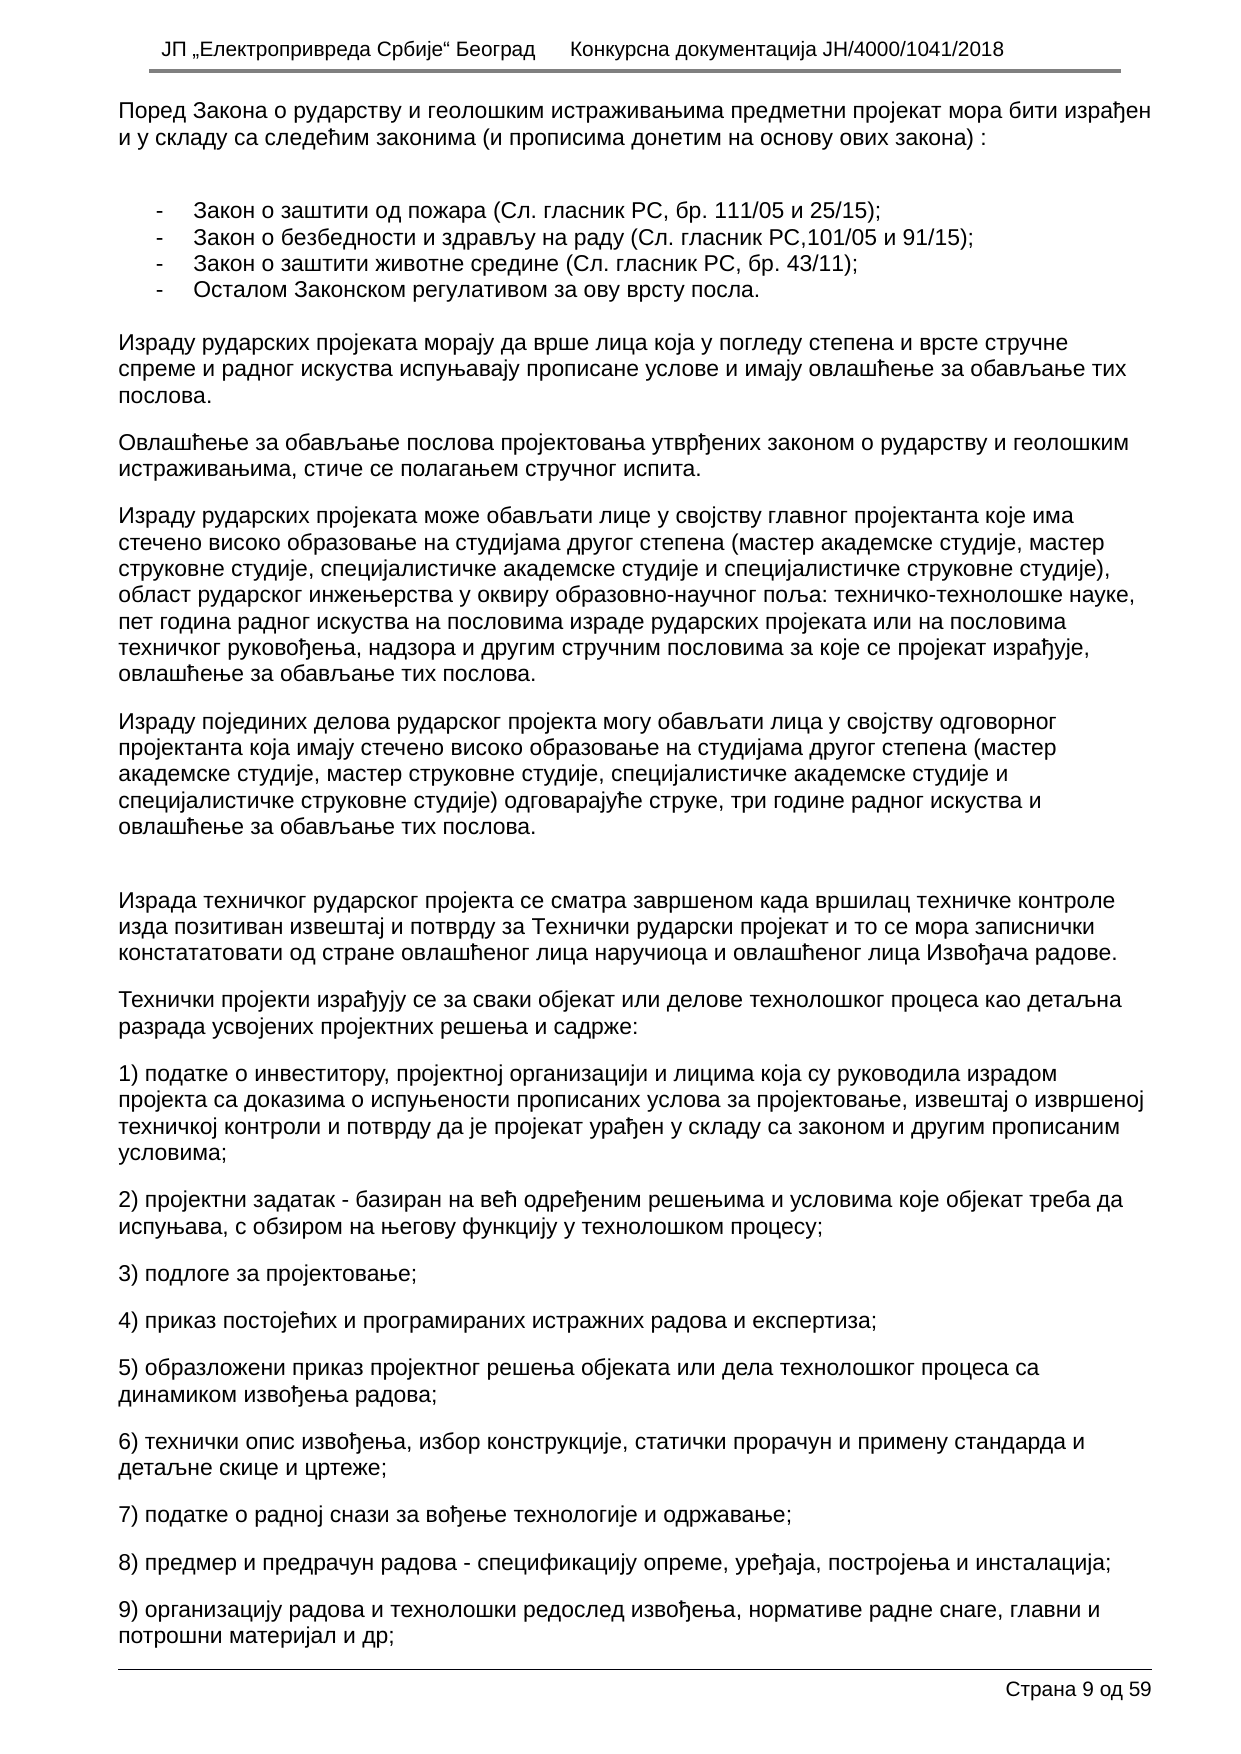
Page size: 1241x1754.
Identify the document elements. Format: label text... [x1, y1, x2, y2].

list Закон о заштити од пожара (Сл. гласник РС, бр. 111/05 и 25/15); [156, 197, 1152, 223]
text 4) приказ постојећих и програмираних истражних радова и експертиза; [118, 1307, 1152, 1333]
list Осталом Законском регулативом за ову врсту посла. [156, 276, 1152, 302]
text 6) технички опис извођења, избор конструкције, статички прорачун и примену стандарда и детаљне скице и цртеже; [118, 1428, 1152, 1480]
text Израду рударских пројеката може обављати лице у својству главног пројектанта које има стечено високо образовање на студијама другог степена (мастер академске студије, мастер струковне студије, специјалистичке академске студије и специјалистичке струковне студије), област рударског инжењерства у оквиру образовно-научног поља: техничко-технолошке науке, пет година радног искуства на пословима израде рударских пројеката или на пословима техничког руковођења, надзора и другим стручним пословима за које се пројекат израђује, овлашћење за обављање тих послова. [118, 502, 1152, 687]
text Поред Закона о рударству и геолошким истраживањима предметни пројекат мора бити израђен и у складу са следећим законима (и прописима донетим на основу ових закона) : [118, 97, 1152, 150]
text Израда техничког рударског пројекта се сматра завршеном када вршилац техничке контроле изда позитиван извештај и потврду за Технички рударски пројекат и то се мора записнички констататовати од стране овлашћеног лица наручиоца и овлашћеног лица Извођача радове. [118, 887, 1152, 966]
list Закон о безбедности и здрављу на раду (Сл. гласник РС,101/05 и 91/15); [156, 223, 1152, 250]
text 3) подлоге за пројектовање; [118, 1260, 1152, 1286]
text 7) податке о радној снази за вођење технологије и одржавање; [118, 1501, 1152, 1528]
text 8) предмер и предрачун радова - спецификацију опреме, уређаја, постројења и инсталација; [118, 1548, 1152, 1575]
text Технички пројекти израђују се за сваки објекат или делове технолошког процеса као детаљна разрада усвојених пројектних решења и садрже: [118, 986, 1152, 1039]
text Израду појединих делова рударског пројекта могу обављати лица у својству одговорног пројектанта која имају стечено високо образовање на студијама другог степена (мастер академске студије, мастер струковне студије, специјалистичке академске студије и специјалистичке струковне студије) одговарајуће струке, три године радног искуства и овлашћење за обављање тих послова. [118, 708, 1152, 839]
text 2) пројектни задатак - базиран на већ одређеним решењима и условима које објекат треба да испуњава, с обзиром на његову функцију у технолошком процесу; [118, 1186, 1152, 1239]
text 9) организацију радова и технолошки редослед извођења, нормативе радне снаге, главни и потрошни материјал и др; [118, 1596, 1152, 1648]
list Закон о заштити животне средине (Сл. гласник РС, бр. 43/11); [156, 250, 1152, 276]
text 1) податке о инвеститору, пројектној организацији и лицима која су руководила израдом пројекта са доказима о испуњености прописаних услова за пројектовање, извештај о извршеној техничкој контроли и потврду да је пројекат урађен у складу са законом и другим прописаним условима; [118, 1060, 1152, 1165]
text Овлашћење за обављање послова пројектовања утврђених законом о рударству и геолошким истраживањима, стиче се полагањем стручног испита. [118, 429, 1152, 481]
text Израду рударских пројеката морају да врше лица која у погледу степена и врсте стручне спреме и радног искуства испуњавају прописане услове и имају овлашћење за обављање тих послова. [118, 329, 1152, 408]
text 5) образложени приказ пројектног решења објеката или дела технолошког процеса са динамиком извођења радова; [118, 1354, 1152, 1407]
